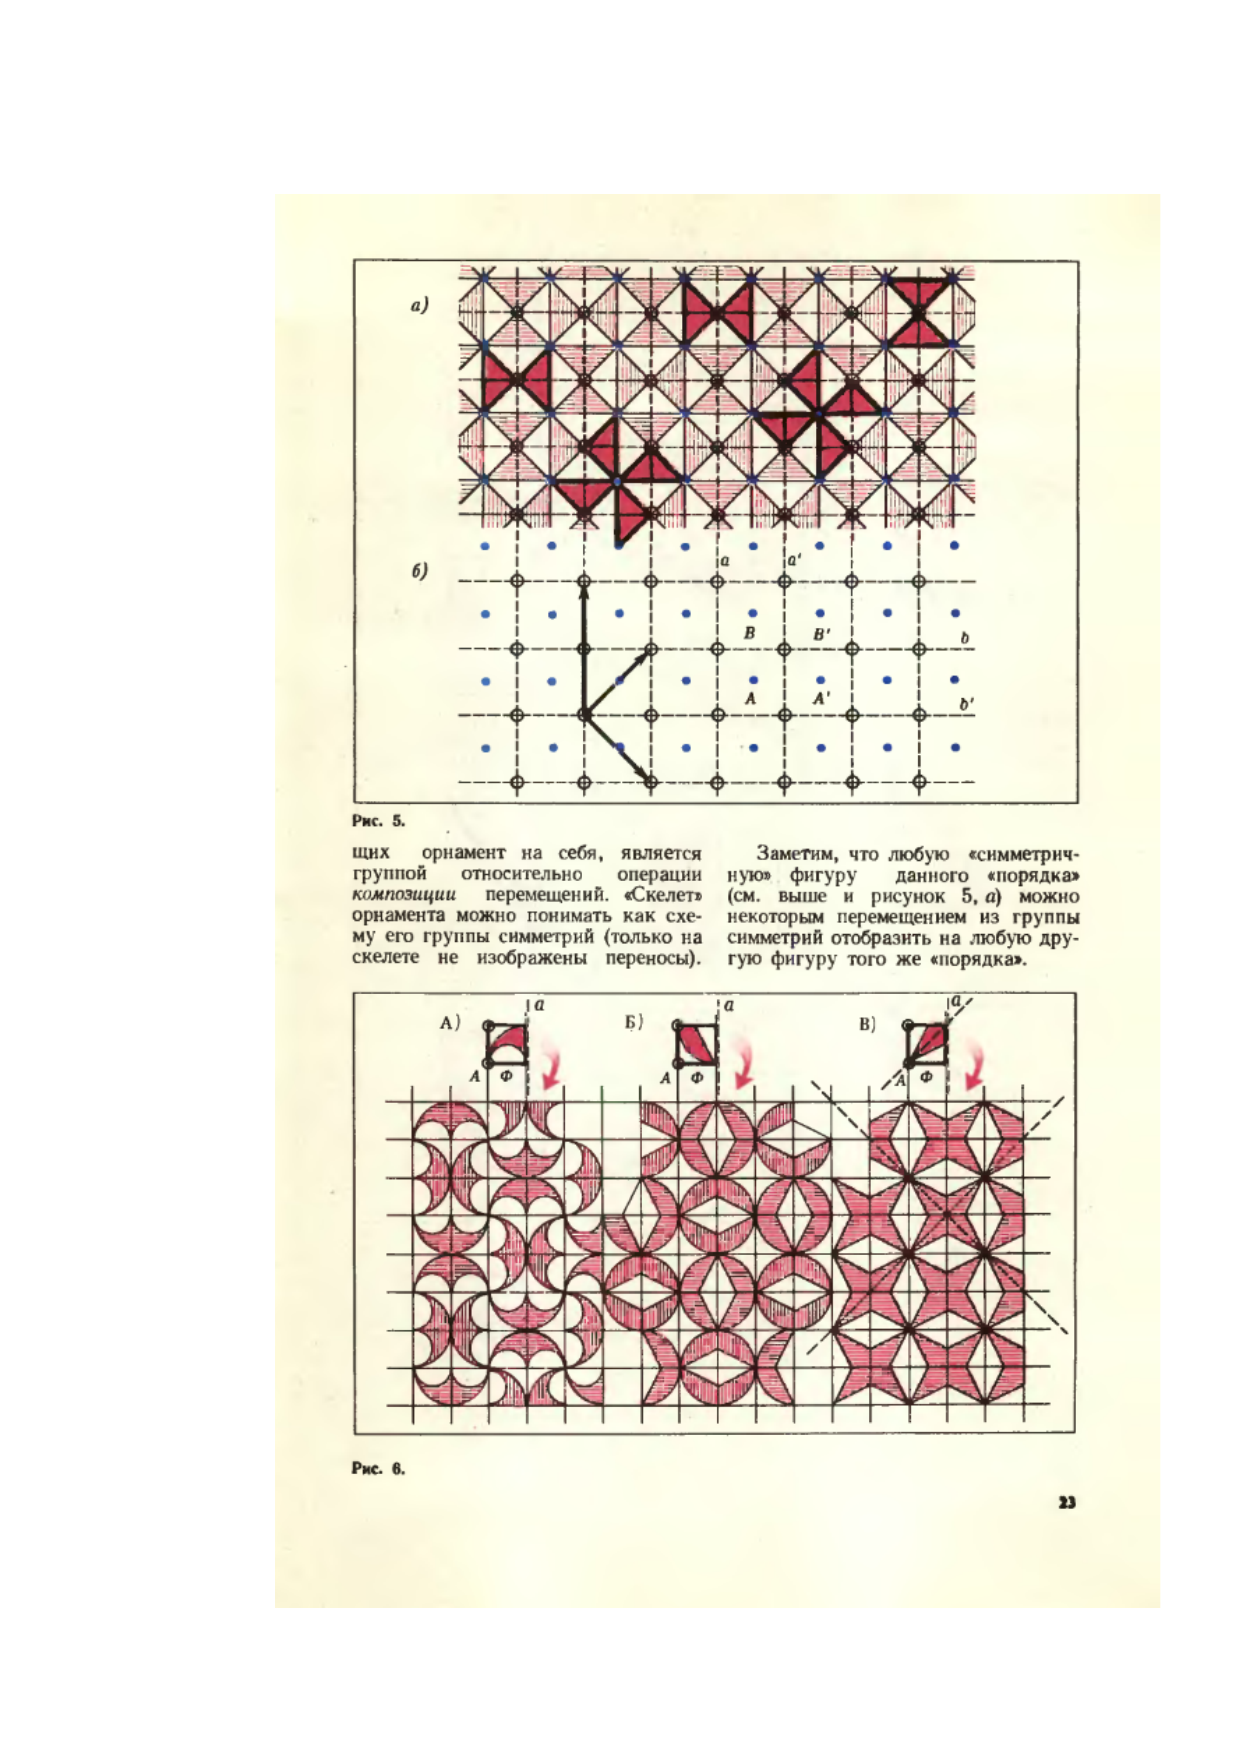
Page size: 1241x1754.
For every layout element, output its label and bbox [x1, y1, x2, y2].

picture [275, 194, 1161, 1608]
